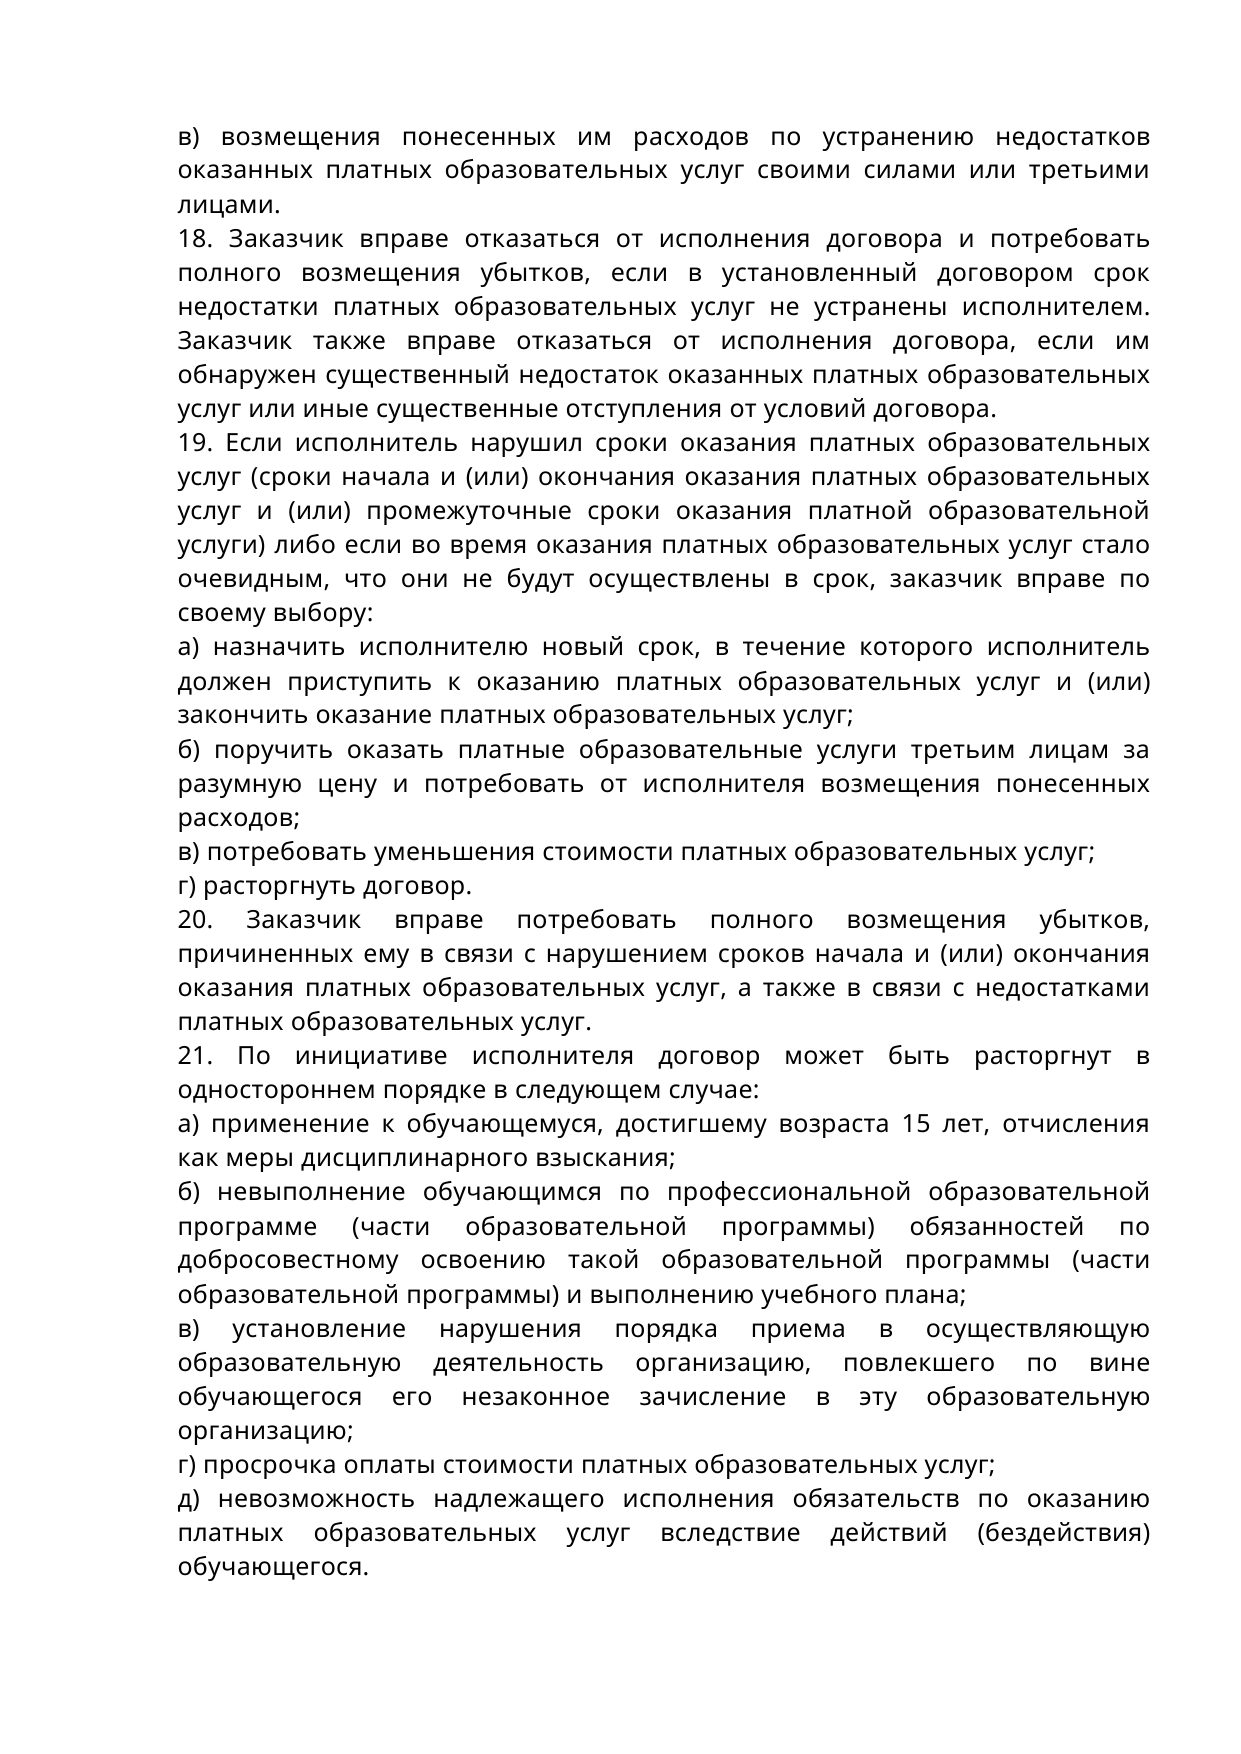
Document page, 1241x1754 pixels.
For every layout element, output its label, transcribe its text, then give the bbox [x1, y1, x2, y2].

text д) невозможность надлежащего исполнения обязательств по оказанию платных образовательных услуг вследствие действий (бездействия) обучающегося. [177, 1481, 1152, 1583]
text в) установление нарушения порядка приема в осуществляющую образовательную деятельность организацию, повлекшего по вине обучающегося его незаконное зачисление в эту образовательную организацию; [177, 1310, 1152, 1447]
text 19. Если исполнитель нарушил сроки оказания платных образовательных услуг (сроки начала и (или) окончания оказания платных образовательных услуг и (или) промежуточные сроки оказания платной образовательной услуги) либо если во время оказания платных образовательных услуг стало очевидным, что они не будут осуществлены в срок, заказчик вправе по своему выбору: [177, 425, 1152, 629]
text в) потребовать уменьшения стоимости платных образовательных услуг; [177, 833, 1152, 867]
text 18. Заказчик вправе отказаться от исполнения договора и потребовать полного возмещения убытков, если в установленный договором срок недостатки платных образовательных услуг не устранены исполнителем. Заказчик также вправе отказаться от исполнения договора, если им обнаружен существенный недостаток оказанных платных образовательных услуг или иные существенные отступления от условий договора. [177, 220, 1152, 425]
text г) расторгнуть договор. [177, 867, 1152, 902]
text а) применение к обучающемуся, достигшему возраста 15 лет, отчисления как меры дисциплинарного взыскания; [177, 1106, 1152, 1174]
text б) поручить оказать платные образовательные услуги третьим лицам за разумную цену и потребовать от исполнителя возмещения понесенных расходов; [177, 731, 1152, 833]
text а) назначить исполнителю новый срок, в течение которого исполнитель должен приступить к оказанию платных образовательных услуг и (или) закончить оказание платных образовательных услуг; [177, 629, 1152, 731]
text б) невыполнение обучающимся по профессиональной образовательной программе (части образовательной программы) обязанностей по добросовестному освоению такой образовательной программы (части образовательной программы) и выполнению учебного плана; [177, 1174, 1152, 1310]
text в) возмещения понесенных им расходов по устранению недостатков оказанных платных образовательных услуг своими силами или третьими лицами. [177, 118, 1152, 220]
text г) просрочка оплаты стоимости платных образовательных услуг; [177, 1447, 1152, 1481]
text 20. Заказчик вправе потребовать полного возмещения убытков, причиненных ему в связи с нарушением сроков начала и (или) окончания оказания платных образовательных услуг, а также в связи с недостатками платных образовательных услуг. [177, 902, 1152, 1038]
text 21. По инициативе исполнителя договор может быть расторгнут в одностороннем порядке в следующем случае: [177, 1038, 1152, 1106]
